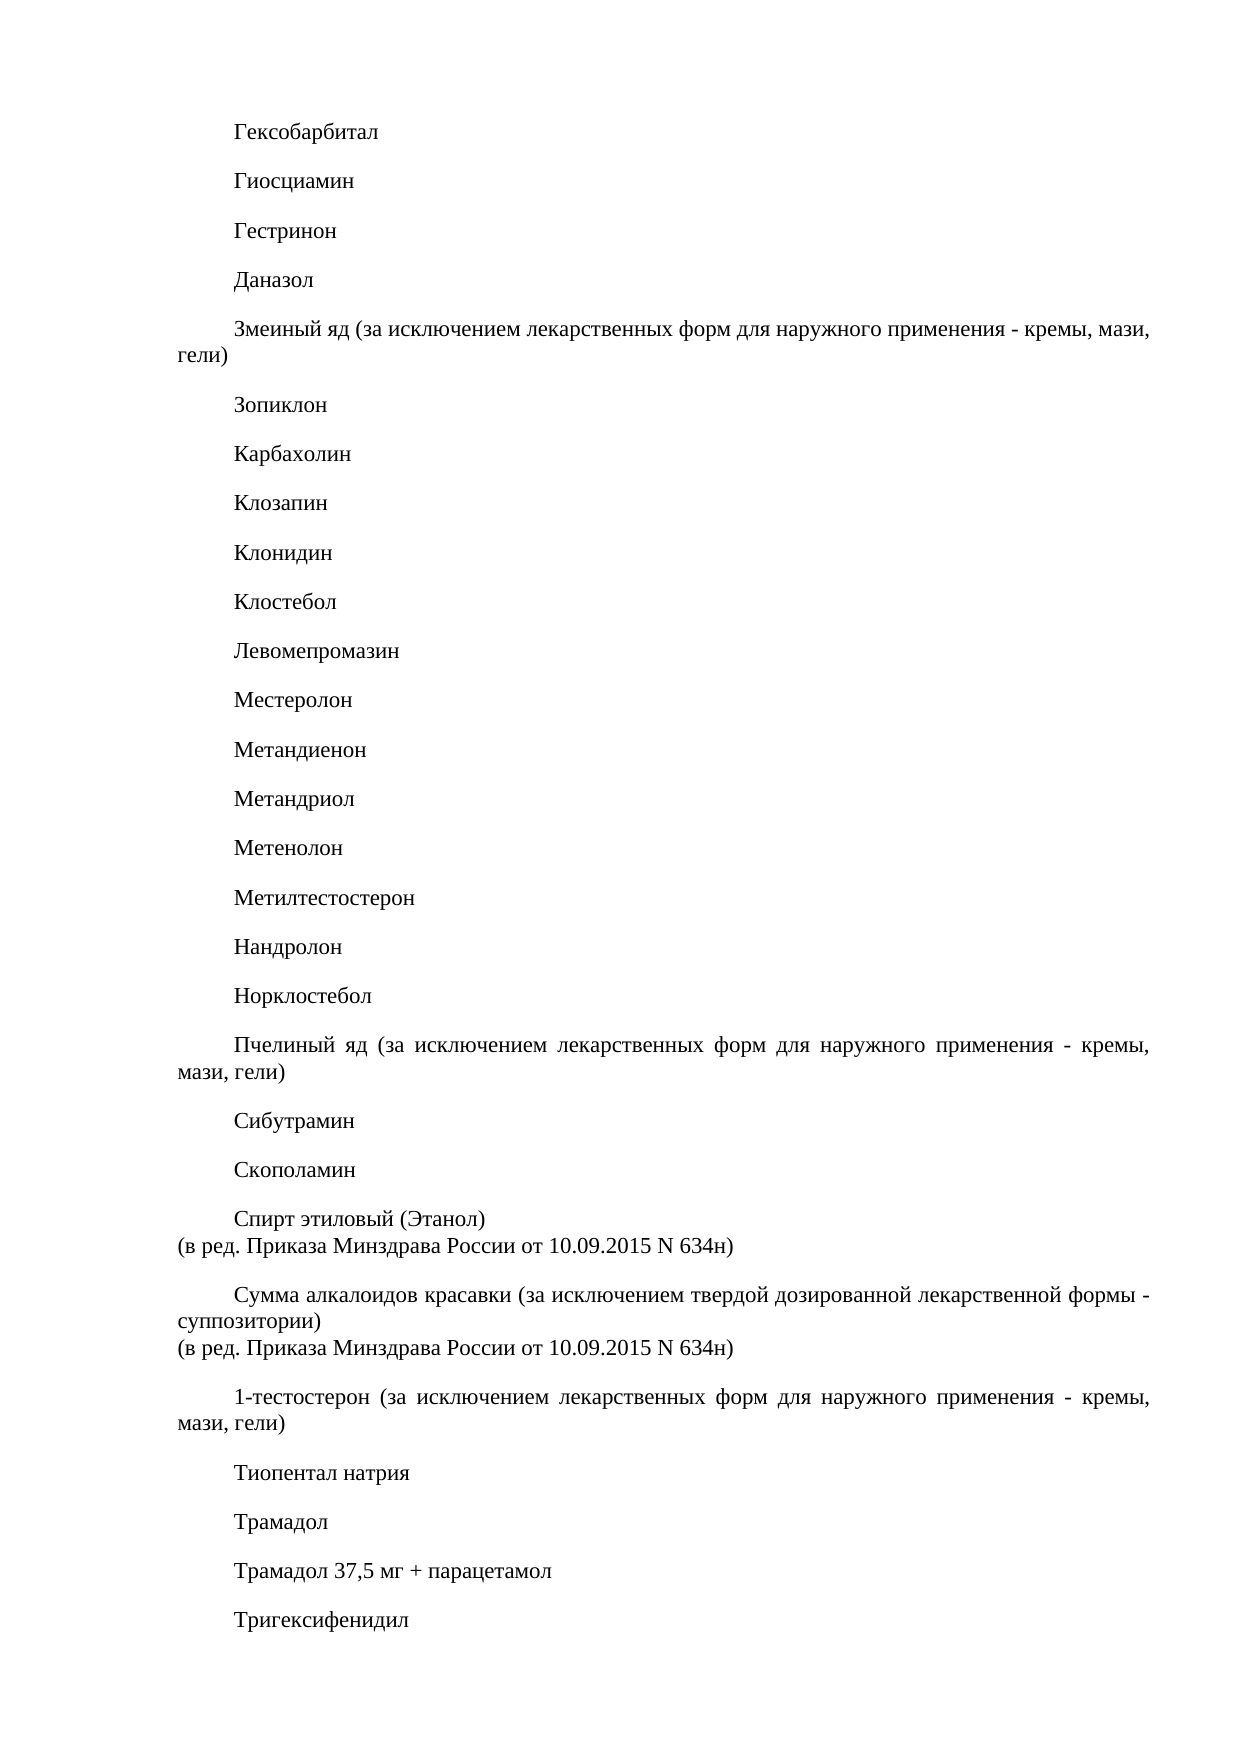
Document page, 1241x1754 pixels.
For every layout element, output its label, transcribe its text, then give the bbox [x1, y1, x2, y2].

text Скополамин [177, 1156, 1152, 1183]
text Метилтестостерон [177, 883, 1152, 910]
text Метандиенон [177, 736, 1152, 762]
text Норклостебол [177, 982, 1152, 1008]
text Карбахолин [177, 440, 1152, 466]
text Гиосциамин [177, 167, 1152, 194]
text Гестринон [177, 217, 1152, 243]
text Метенолон [177, 834, 1152, 861]
text Левомепромазин [177, 637, 1152, 663]
text Гексобарбитал [177, 118, 1152, 144]
text Даназол [177, 266, 1152, 292]
text Трамадол [177, 1508, 1152, 1534]
text (в ред. Приказа Минздрава России от 10.09.2015 N 634н) [177, 1334, 1152, 1360]
text Клостебол [177, 588, 1152, 614]
text Змеиный яд (за исключением лекарственных форм для наружного применения - кремы, мази, гели) [177, 315, 1152, 368]
text Сибутрамин [177, 1107, 1152, 1133]
text Нандролон [177, 933, 1152, 959]
text Клозапин [177, 489, 1152, 516]
text Метандриол [177, 785, 1152, 811]
text Местеролон [177, 686, 1152, 713]
text Сумма алкалоидов красавки (за исключением твердой дозированной лекарственной формы - суппозитории) [177, 1281, 1152, 1334]
text 1-тестостерон (за исключением лекарственных форм для наружного применения - кремы, мази, гели) [177, 1383, 1152, 1436]
text Трамадол 37,5 мг + парацетамол [177, 1557, 1152, 1584]
text Пчелиный яд (за исключением лекарственных форм для наружного применения - кремы, мази, гели) [177, 1031, 1152, 1084]
text Клонидин [177, 539, 1152, 565]
text Тиопентал натрия [177, 1459, 1152, 1485]
text Зопиклон [177, 391, 1152, 417]
text (в ред. Приказа Минздрава России от 10.09.2015 N 634н) [177, 1232, 1152, 1258]
text Спирт этиловый (Этанол) [177, 1206, 1152, 1232]
text Тригексифенидил [177, 1607, 1152, 1633]
